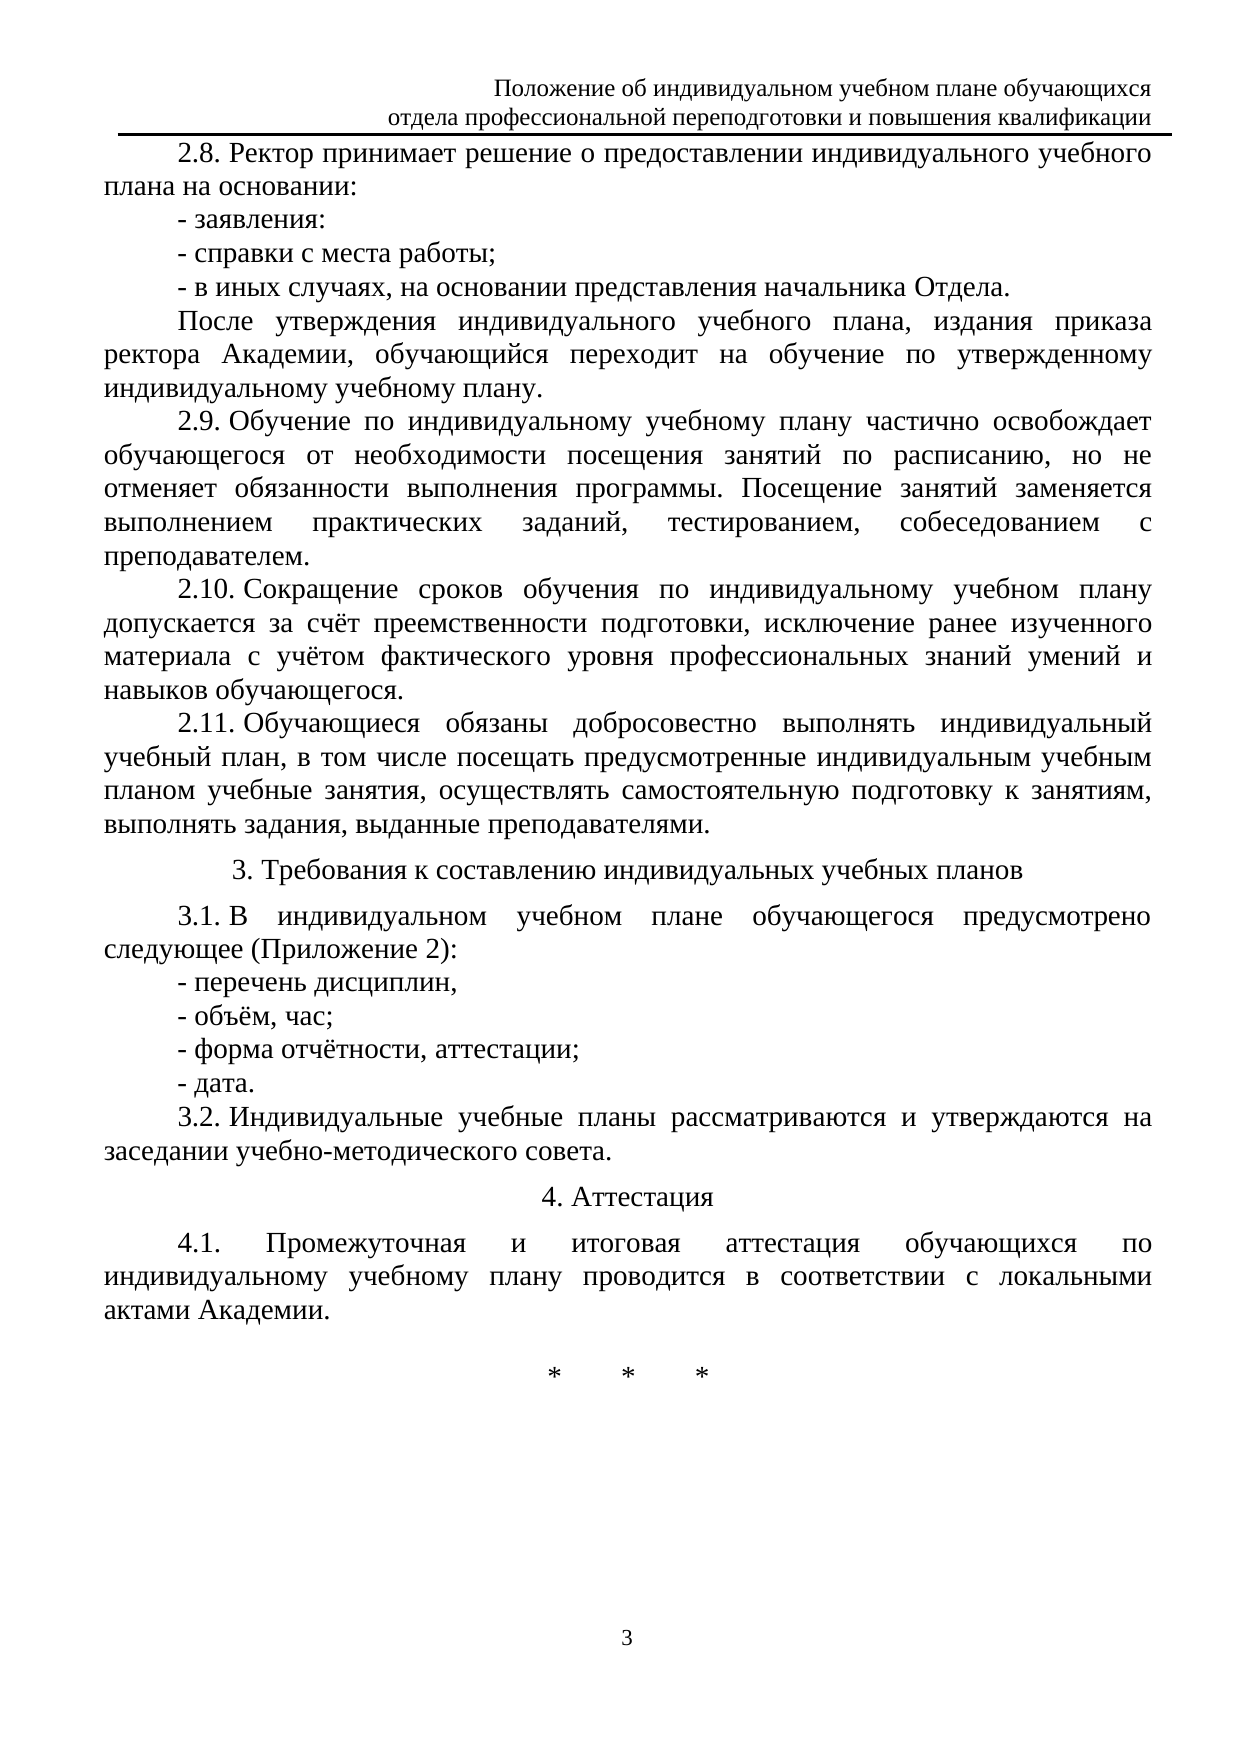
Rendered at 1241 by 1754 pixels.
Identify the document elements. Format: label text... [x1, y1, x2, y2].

list дата. [177, 1066, 1167, 1099]
list Сокращение сроков обучения по индивидуальному учебном плану допускается за счёт преемственности подготовки, исключение ранее изученного материала с учётом фактического уровня профессиональных знаний умений и навыков обучающегося. [103, 571, 1153, 705]
list Ректор принимает решение о предоставлении индивидуального учебного плана на основании: [103, 135, 1153, 202]
list Обучающиеся обязаны добросовестно выполнять индивидуальный учебный план, в том числе посещать предусмотренные индивидуальным учебным планом учебные занятия, осуществлять самостоятельную подготовку к занятиям, выполнять задания, выданные преподавателями. [103, 705, 1153, 839]
list В индивидуальном учебном плане обучающегося предусмотрено следующее (Приложение 2): [103, 898, 1153, 965]
list Аттестация [541, 1179, 1167, 1212]
list в иных случаях, на основании представления начальника Отдела. [177, 269, 1167, 303]
list перечень дисциплин, [177, 965, 1167, 999]
list Требования к составлению индивидуальных учебных планов [232, 852, 1167, 885]
list объём, час; [177, 999, 1167, 1032]
list Обучение по индивидуальному учебному плану частично освобождает обучающегося от необходимости посещения занятий по расписанию, но не отменяет обязанности выполнения программы. Посещение занятий заменяется выполнением практических заданий, тестированием, собеседованием с преподавателем. [103, 403, 1153, 571]
list справки с места работы; [177, 236, 1167, 269]
text 4.1. Промежуточная и итоговая аттестация обучающихся по индивидуальному учебному плану проводится в соответствии с локальными актами Академии. [103, 1225, 1153, 1326]
text * * * [89, 1359, 1166, 1393]
list заявления: [177, 202, 1167, 236]
list форма отчётности, аттестации; [177, 1032, 1167, 1066]
list Индивидуальные учебные планы рассматриваются и утверждаются на заседании учебно-методического совета. [103, 1099, 1153, 1166]
text После утверждения индивидуального учебного плана, издания приказа ректора Академии, обучающийся переходит на обучение по утвержденному индивидуальному учебному плану. [103, 303, 1153, 403]
